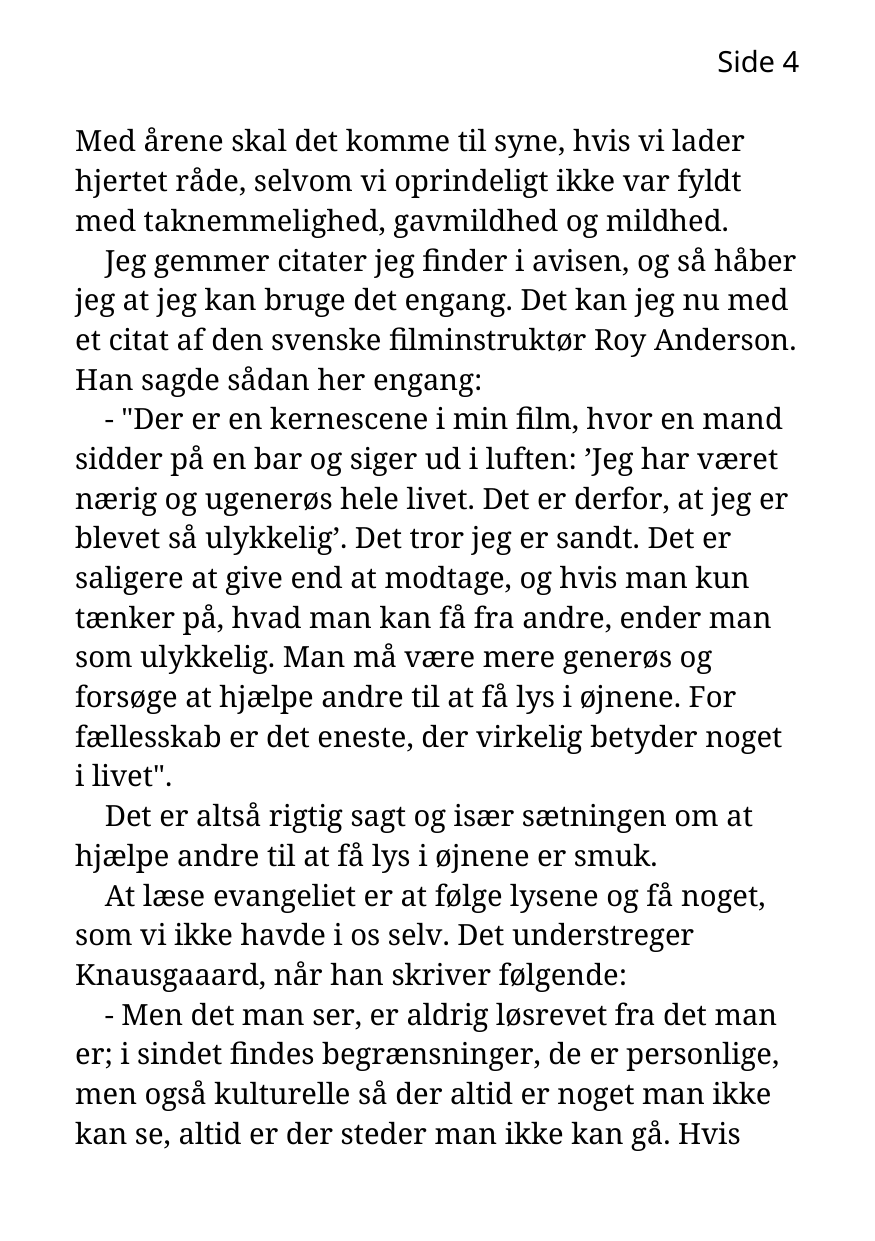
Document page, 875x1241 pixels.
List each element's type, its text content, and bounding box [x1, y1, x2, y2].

text Jeg gemmer citater jeg finder i avisen, og så håber jeg at jeg kan bruge det engang. Det kan jeg nu med et citat af den svenske filminstruktør Roy Anderson. Han sagde sådan her engang: [75, 240, 799, 398]
text At læse evangeliet er at følge lysene og få noget, som vi ikke havde i os selv. Det understreger Knausgaaard, når han skriver følgende: [75, 875, 799, 994]
text - "Der er en kernescene i min film, hvor en mand sidder på en bar og siger ud i luften: ’Jeg har været nærig og ugenerøs hele livet. Det er derfor, at jeg er blevet så ulykkelig’. Det tror jeg er sandt. Det er saligere at give end at modtage, og hvis man kun tænker på, hvad man kan få fra andre, ender man som ulykkelig. Man må være mere generøs og forsøge at hjælpe andre til at få lys i øjnene. For fællesskab er det eneste, der virkelig betyder noget i livet". [75, 398, 799, 795]
text Det er altså rigtig sagt og især sætningen om at hjælpe andre til at få lys i øjnene er smuk. [75, 795, 799, 875]
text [75, 994, 799, 1153]
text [75, 121, 799, 240]
